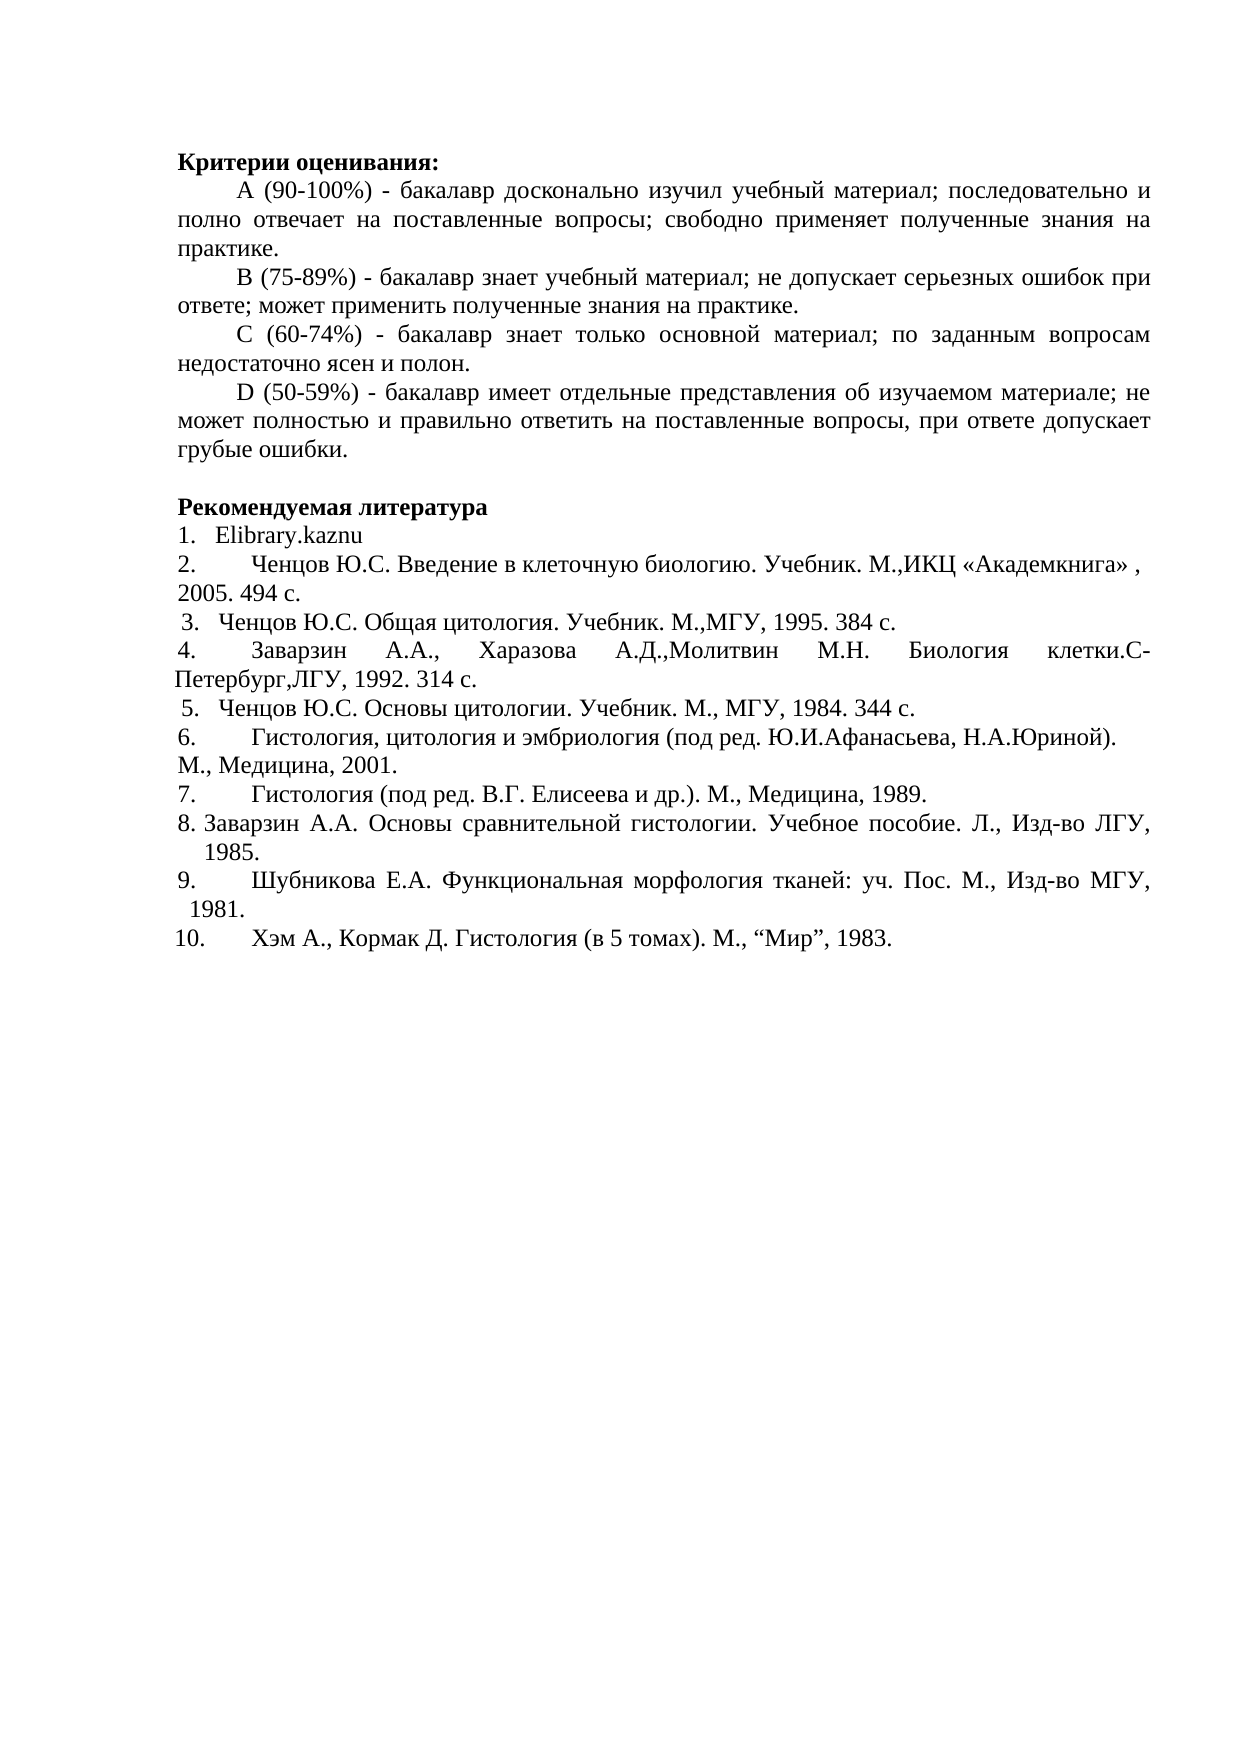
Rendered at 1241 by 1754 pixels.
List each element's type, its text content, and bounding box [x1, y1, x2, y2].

text D (50-59%) - бакалавр имеет отдельные представления об изучаемом материале; не может полностью и правильно ответить на поставленные вопросы, при ответе допускает грубые ошибки. [177, 377, 1152, 463]
text B (75-89%) - бакалавр знает учебный материал; не допускает серьезных ошибок при ответе; может применить полученные знания на практике. [177, 262, 1152, 319]
text C (60-74%) - бакалавр знает только основной материал; по заданным вопросам недостаточно ясен и полон. [177, 319, 1152, 377]
list Гистология (под ред. В.Г. Елисеева и др.). М., Медицина, 1989. [177, 779, 1152, 808]
list Заварзин А.А. Основы сравнительной гистологии. Учебное пособие. Л., Изд-во ЛГУ, 1985. [177, 808, 1152, 866]
list Гистология, цитология и эмбриология (под ред. Ю.И.Афанасьева, Н.А.Юриной). М., Медицина, 2001. [177, 722, 1152, 779]
text Критерии оценивания: [177, 147, 1152, 176]
list Шубникова Е.А. Функциональная морфология тканей: уч. Пос. М., Изд-во МГУ, 1981. [177, 866, 1152, 923]
list Хэм А., Кормак Д. Гистология (в 5 томах). М., “Мир”, 1983. [174, 923, 1152, 952]
list Заварзин А.А., Харазова А.Д.,Молитвин М.Н. Биология клетки.С-Петербург,ЛГУ, 1992. 314 с. [174, 636, 1152, 693]
list Elibrary.kaznu [177, 521, 1152, 549]
list Ченцов Ю.С. Основы цитологии. Учебник. М., МГУ, 1984. 344 с. [181, 693, 1152, 722]
text А (90-100%) - бакалавр досконально изучил учебный материал; последовательно и полно отвечает на поставленные вопросы; свободно применяет полученные знания на практике. [177, 176, 1152, 262]
list Ченцов Ю.С. Общая цитология. Учебник. М.,МГУ, 1995. 384 с. [181, 607, 1152, 636]
text Рекомендуемая литература [177, 492, 1152, 521]
list Ченцов Ю.С. Введение в клеточную биологию. Учебник. М.,ИКЦ «Академкнига» , 2005. 494 с. [177, 549, 1152, 607]
